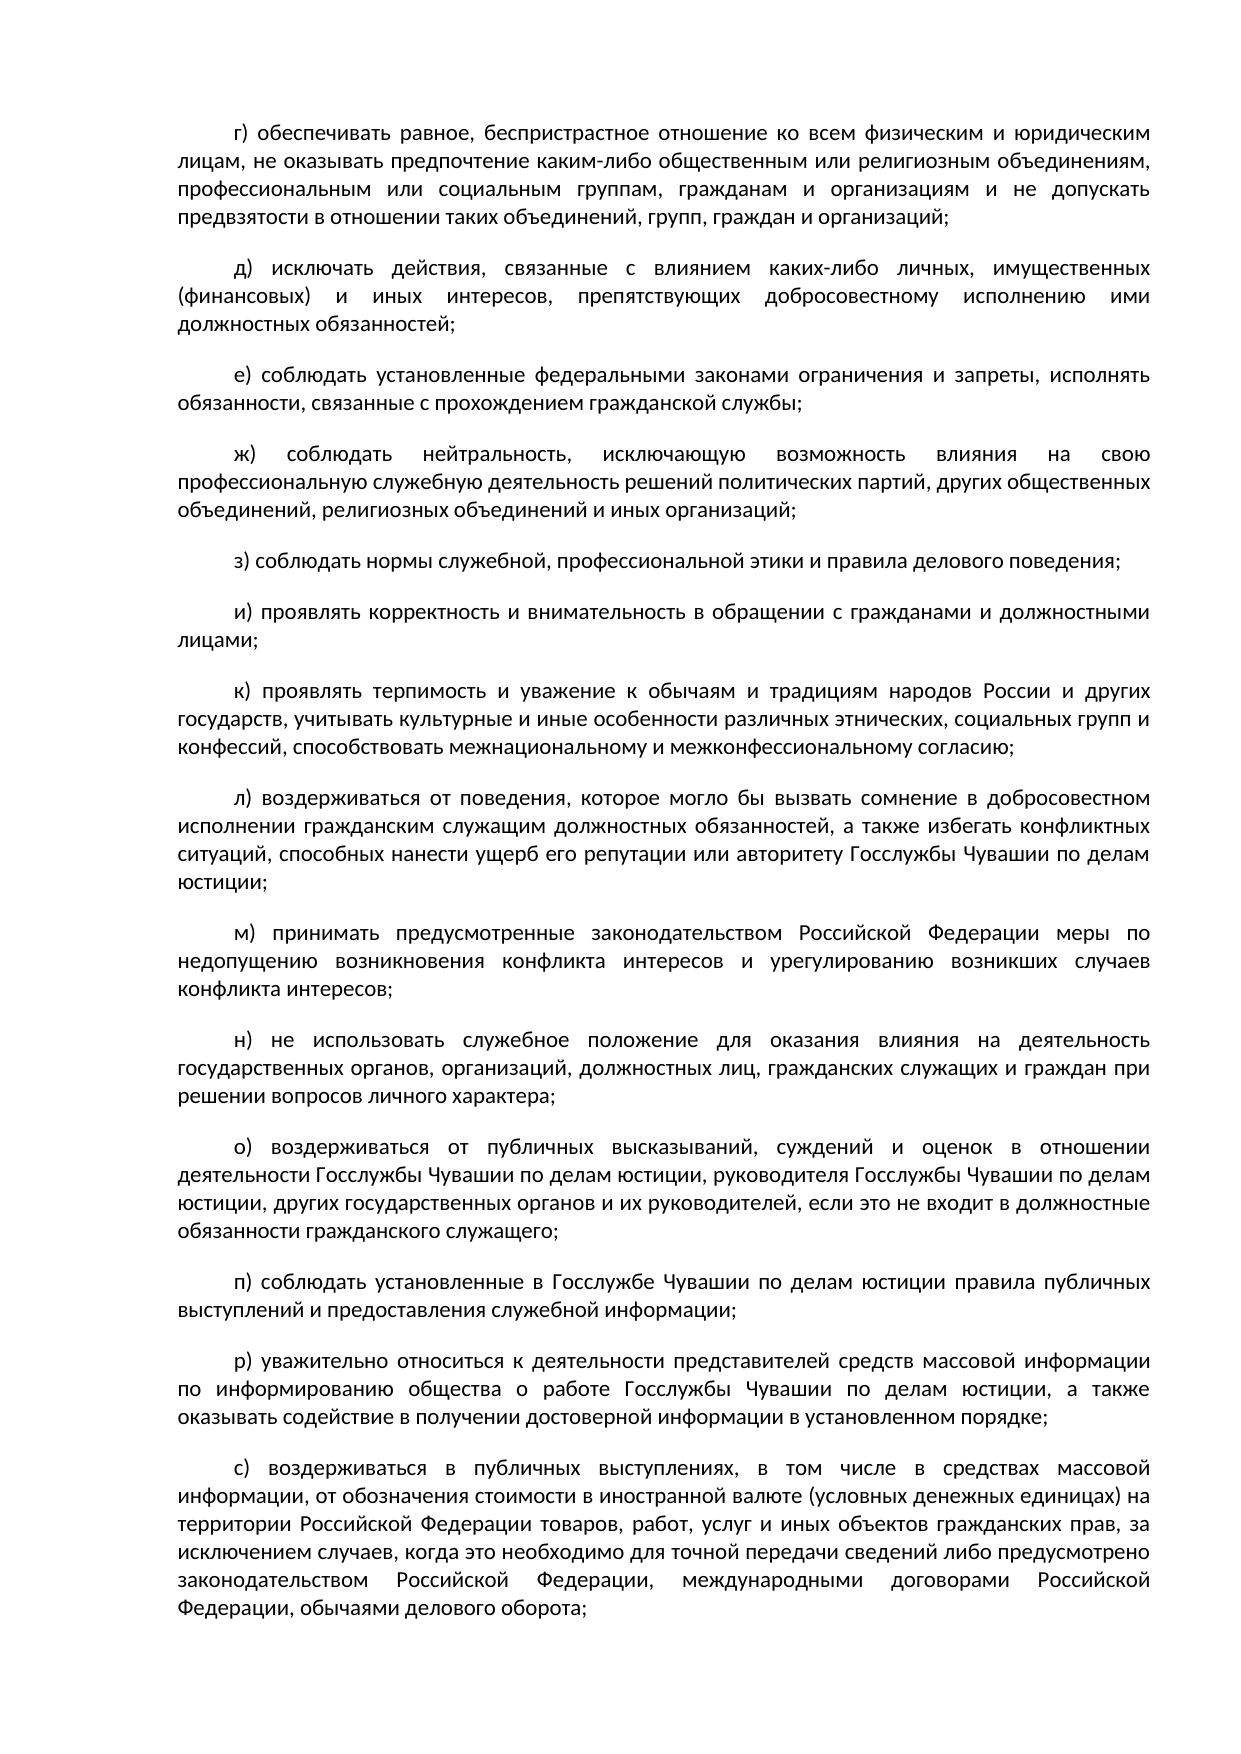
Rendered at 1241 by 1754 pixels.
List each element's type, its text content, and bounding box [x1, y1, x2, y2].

text п) соблюдать установленные в Госслужбе Чувашии по делам юстиции правила публичных выступлений и предоставления служебной информации; [177, 1267, 1152, 1323]
text н) не использовать служебное положение для оказания влияния на деятельность государственных органов, организаций, должностных лиц, гражданских служащих и граждан при решении вопросов личного характера; [177, 1025, 1152, 1109]
text ж) соблюдать нейтральность, исключающую возможность влияния на свою профессиональную служебную деятельность решений политических партий, других общественных объединений, религиозных объединений и иных организаций; [177, 439, 1152, 523]
text г) обеспечивать равное, беспристрастное отношение ко всем физическим и юридическим лицам, не оказывать предпочтение каким-либо общественным или религиозным объединениям, профессиональным или социальным группам, гражданам и организациям и не допускать предвзятости в отношении таких объединений, групп, граждан и организаций; [177, 118, 1152, 230]
text е) соблюдать установленные федеральными законами ограничения и запреты, исполнять обязанности, связанные с прохождением гражданской службы; [177, 360, 1152, 416]
text и) проявлять корректность и внимательность в обращении с гражданами и должностными лицами; [177, 597, 1152, 653]
text к) проявлять терпимость и уважение к обычаям и традициям народов России и других государств, учитывать культурные и иные особенности различных этнических, социальных групп и конфессий, способствовать межнациональному и межконфессиональному согласию; [177, 676, 1152, 760]
text о) воздерживаться от публичных высказываний, суждений и оценок в отношении деятельности Госслужбы Чувашии по делам юстиции, руководителя Госслужбы Чувашии по делам юстиции, других государственных органов и их руководителей, если это не входит в должностные обязанности гражданского служащего; [177, 1132, 1152, 1244]
text з) соблюдать нормы служебной, профессиональной этики и правила делового поведения; [177, 546, 1152, 574]
text м) принимать предусмотренные законодательством Российской Федерации меры по недопущению возникновения конфликта интересов и урегулированию возникших случаев конфликта интересов; [177, 918, 1152, 1002]
text л) воздерживаться от поведения, которое могло бы вызвать сомнение в добросовестном исполнении гражданским служащим должностных обязанностей, а также избегать конфликтных ситуаций, способных нанести ущерб его репутации или авторитету Госслужбы Чувашии по делам юстиции; [177, 783, 1152, 895]
text д) исключать действия, связанные с влиянием каких-либо личных, имущественных (финансовых) и иных интересов, препятствующих добросовестному исполнению ими должностных обязанностей; [177, 253, 1152, 337]
text р) уважительно относиться к деятельности представителей средств массовой информации по информированию общества о работе Госслужбы Чувашии по делам юстиции, а также оказывать содействие в получении достоверной информации в установленном порядке; [177, 1346, 1152, 1430]
text с) воздерживаться в публичных выступлениях, в том числе в средствах массовой информации, от обозначения стоимости в иностранной валюте (условных денежных единицах) на территории Российской Федерации товаров, работ, услуг и иных объектов гражданских прав, за исключением случаев, когда это необходимо для точной передачи сведений либо предусмотрено законодательством Российской Федерации, международными договорами Российской Федерации, обычаями делового оборота; [177, 1453, 1152, 1621]
